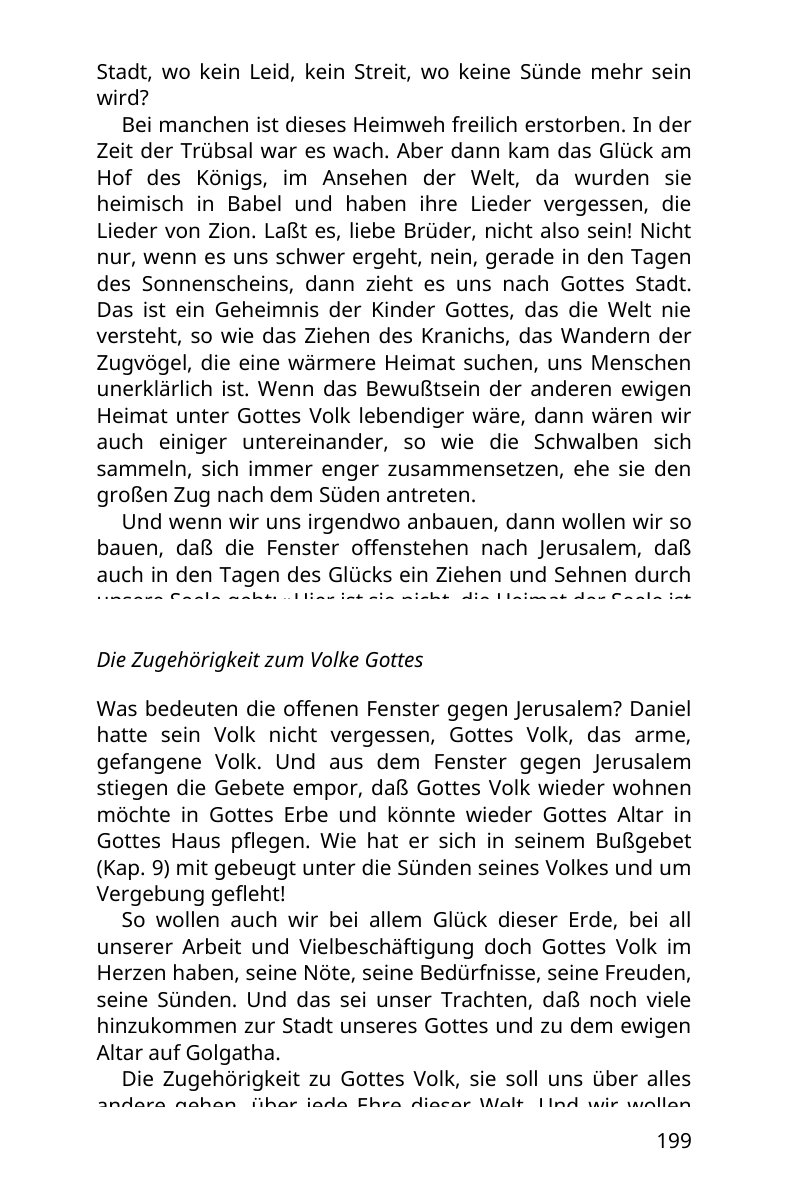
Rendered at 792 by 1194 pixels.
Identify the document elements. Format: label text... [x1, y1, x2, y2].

text Und wenn wir uns irgendwo anbauen, dann wollen wir so bauen, daß die Fenster offenstehen nach Jerusalem, daß auch in den Tagen des Glücks ein Ziehen und Sehnen durch unsere Seele geht: »Hier ist sie nicht, die Heimat der Seele ist droben im Licht.« - »Hätt ich Flügel, flog ich über Tal und Hügel heute noch nach Zions Höhn.« [96, 508, 692, 599]
text Stadt, wo kein Leid, kein Streit, wo keine Sünde mehr sein wird? [96, 58, 692, 111]
text Die Zugehörigkeit zu Gottes Volk, sie soll uns über alles andere gehen, über jede Ehre dieser Welt. Und wir wollen uns seiner nicht schämen, ob es auch arm ist und gefangen. Wir wollen uns vor der [96, 1065, 692, 1107]
text Bei manchen ist dieses Heimweh freilich erstorben. In der Zeit der Trübsal war es wach. Aber dann kam das Glück am Hof des Königs, im Ansehen der Welt, da wurden sie heimisch in Babel und haben ihre Lieder vergessen, die Lieder von Zion. Laßt es, liebe Brüder, nicht also sein! Nicht nur, wenn es uns schwer ergeht, nein, gerade in den Tagen des Sonnenscheins, dann zieht es uns nach Gottes Stadt. Das ist ein Geheimnis der Kinder Gottes, das die Welt nie versteht, so wie das Ziehen des Kranichs, das Wandern der Zugvögel, die eine wärmere Heimat suchen, uns Menschen unerklärlich ist. Wenn das Bewußtsein der anderen ewigen Heimat unter Gottes Volk lebendiger wäre, dann wären wir auch einiger untereinander, so wie die Schwalben sich sammeln, sich immer enger zusammensetzen, ehe sie den großen Zug nach dem Süden antreten. [96, 111, 692, 508]
text So wollen auch wir bei allem Glück dieser Erde, bei all unserer Arbeit und Vielbeschäftigung doch Gottes Volk im Herzen haben, seine Nöte, seine Bedürfnisse, seine Freuden, seine Sünden. Und das sei unser Trachten, daß noch viele hinzukommen zur Stadt unseres Gottes und zu dem ewigen Altar auf Golgatha. [96, 907, 692, 1065]
text 199 [656, 1132, 692, 1153]
text Was bedeuten die offenen Fenster gegen Jerusalem? Daniel hatte sein Volk nicht vergessen, Gottes Volk, das arme, gefangene Volk. Und aus dem Fenster gegen Jerusalem stiegen die Gebete empor, daß Gottes Volk wieder wohnen möchte in Gottes Erbe und könnte wieder Gottes Altar in Gottes Haus pflegen. Wie hat er sich in seinem Bußgebet (Kap. 9) mit gebeugt unter die Sünden seines Volkes und um Vergebung gefleht! [96, 695, 692, 907]
text Die Zugehörigkeit zum Volke Gottes [96, 651, 692, 672]
